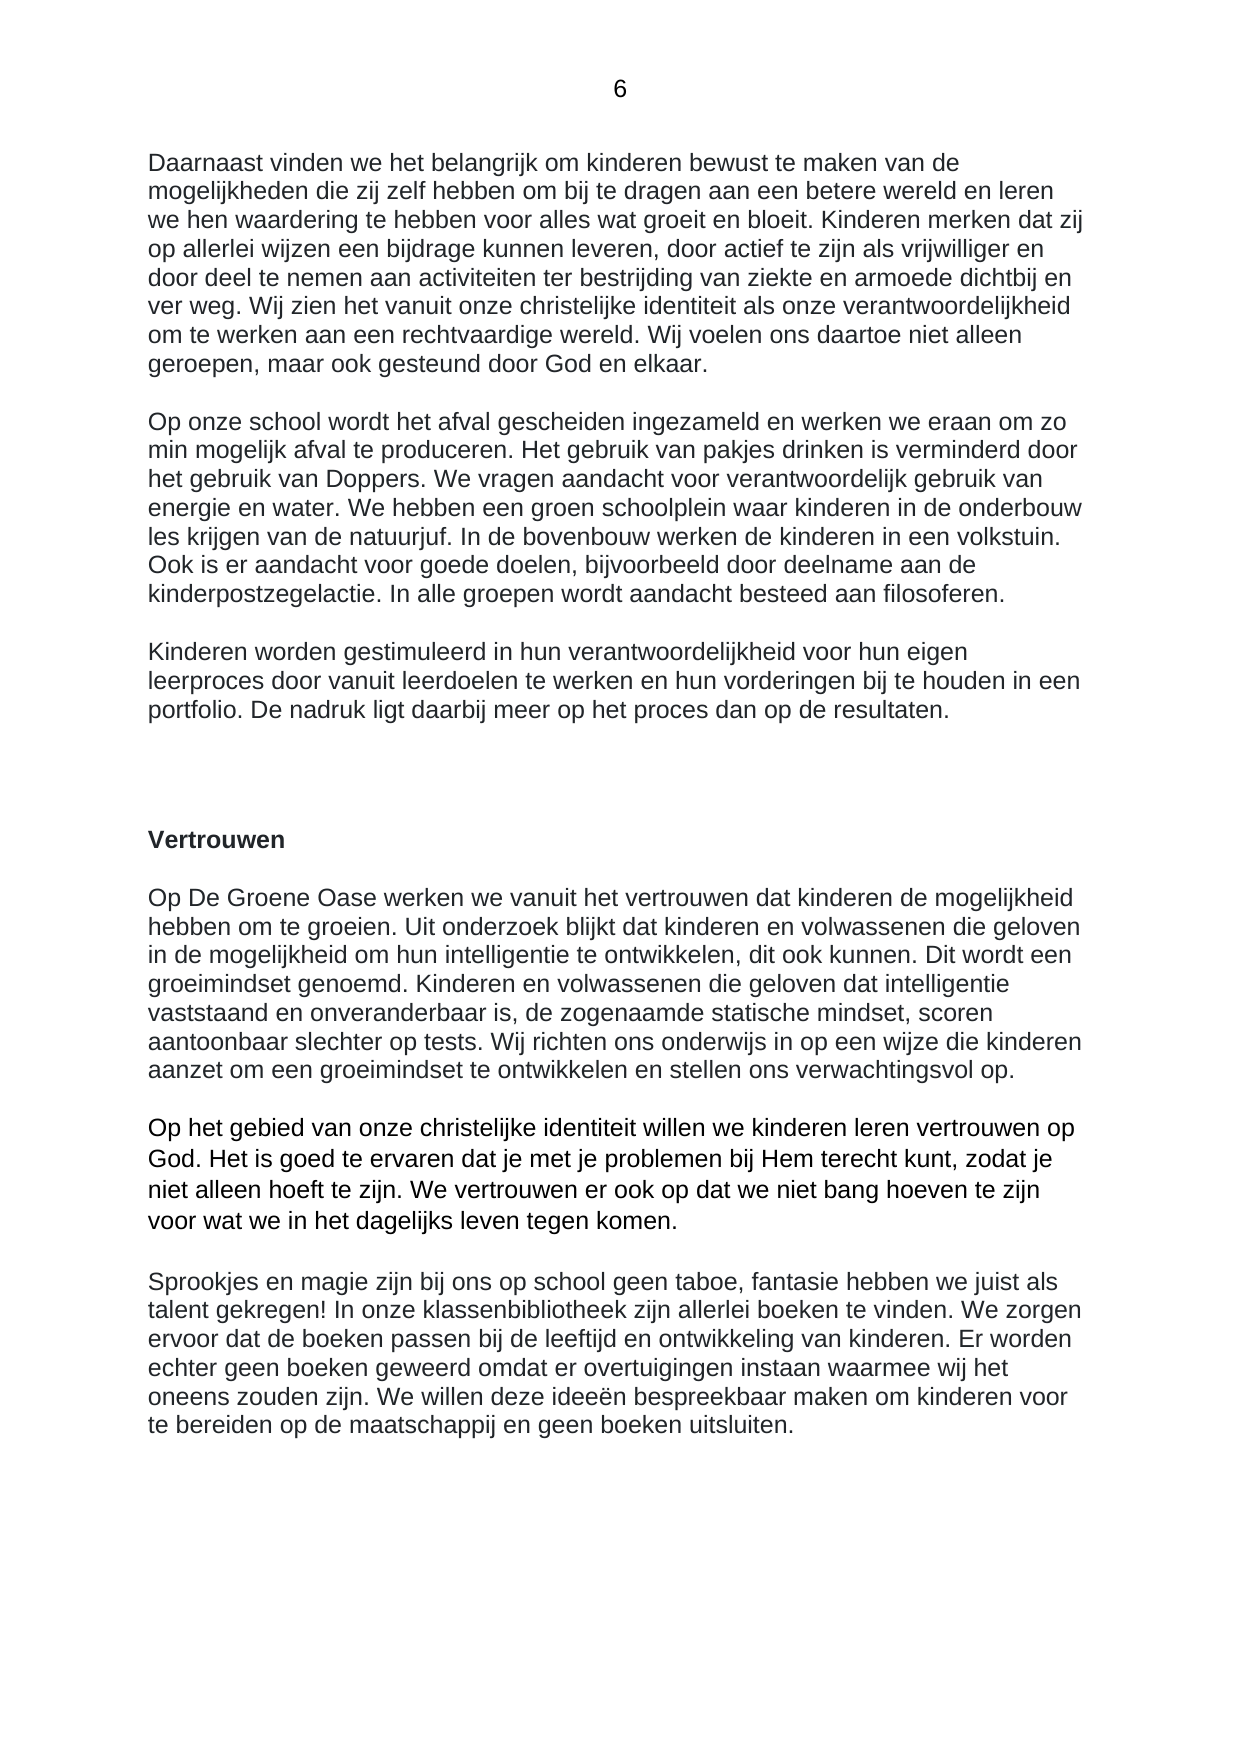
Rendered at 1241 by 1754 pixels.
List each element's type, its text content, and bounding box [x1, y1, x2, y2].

text Vertrouwen [148, 825, 1093, 854]
text Op het gebied van onze christelijke identiteit willen we kinderen leren vertrouwen op God. Het is goed te ervaren dat je met je problemen bij Hem terecht kunt, zodat je niet alleen hoeft te zijn. We vertrouwen er ook op dat we niet bang hoeven te zijn voor wat we in het dagelijks leven tegen komen. [148, 1113, 1093, 1235]
text Op onze school wordt het afval gescheiden ingezameld en werken we eraan om zo min mogelijk afval te produceren. Het gebruik van pakjes drinken is verminderd door het gebruik van Doppers. We vragen aandacht voor verantwoordelijk gebruik van energie en water. We hebben een groen schoolplein waar kinderen in de onderbouw les krijgen van de natuurjuf. In de bovenbouw werken de kinderen in een volkstuin. Ook is er aandacht voor goede doelen, bijvoorbeeld door deelname aan de kinderpostzegelactie. In alle groepen wordt aandacht besteed aan filosoferen. [148, 407, 1093, 608]
text Sprookjes en magie zijn bij ons op school geen taboe, fantasie hebben we juist als talent gekregen! In onze klassenbibliotheek zijn allerlei boeken te vinden. We zorgen ervoor dat de boeken passen bij de leeftijd en ontwikkeling van kinderen. Er worden echter geen boeken geweerd omdat er overtuigingen instaan waarmee wij het oneens zouden zijn. We willen deze ideeën bespreekbaar maken om kinderen voor te bereiden op de maatschappij en geen boeken uitsluiten. [148, 1267, 1093, 1439]
text Kinderen worden gestimuleerd in hun verantwoordelijkheid voor hun eigen leerproces door vanuit leerdoelen te werken en hun vorderingen bij te houden in een portfolio. De nadruk ligt daarbij meer op het proces dan op de resultaten. [148, 637, 1093, 723]
text Op De Groene Oase werken we vanuit het vertrouwen dat kinderen de mogelijkheid hebben om te groeien. Uit onderzoek blijkt dat kinderen en volwassenen die geloven in de mogelijkheid om hun intelligentie te ontwikkelen, dit ook kunnen. Dit wordt een groeimindset genoemd. Kinderen en volwassenen die geloven dat intelligentie vaststaand en onveranderbaar is, de zogenaamde statische mindset, scoren aantoonbaar slechter op tests. Wij richten ons onderwijs in op een wijze die kinderen aanzet om een groeimindset te ontwikkelen en stellen ons verwachtingsvol op. [148, 883, 1093, 1084]
text Daarnaast vinden we het belangrijk om kinderen bewust te maken van de mogelijkheden die zij zelf hebben om bij te dragen aan een betere wereld en leren we hen waardering te hebben voor alles wat groeit en bloeit. Kinderen merken dat zij op allerlei wijzen een bijdrage kunnen leveren, door actief te zijn als vrijwilliger en door deel te nemen aan activiteiten ter bestrijding van ziekte en armoede dichtbij en ver weg. Wij zien het vanuit onze christelijke identiteit als onze verantwoordelijkheid om te werken aan een rechtvaardige wereld. Wij voelen ons daartoe niet alleen geroepen, maar ook gesteund door God en elkaar. [148, 148, 1093, 378]
